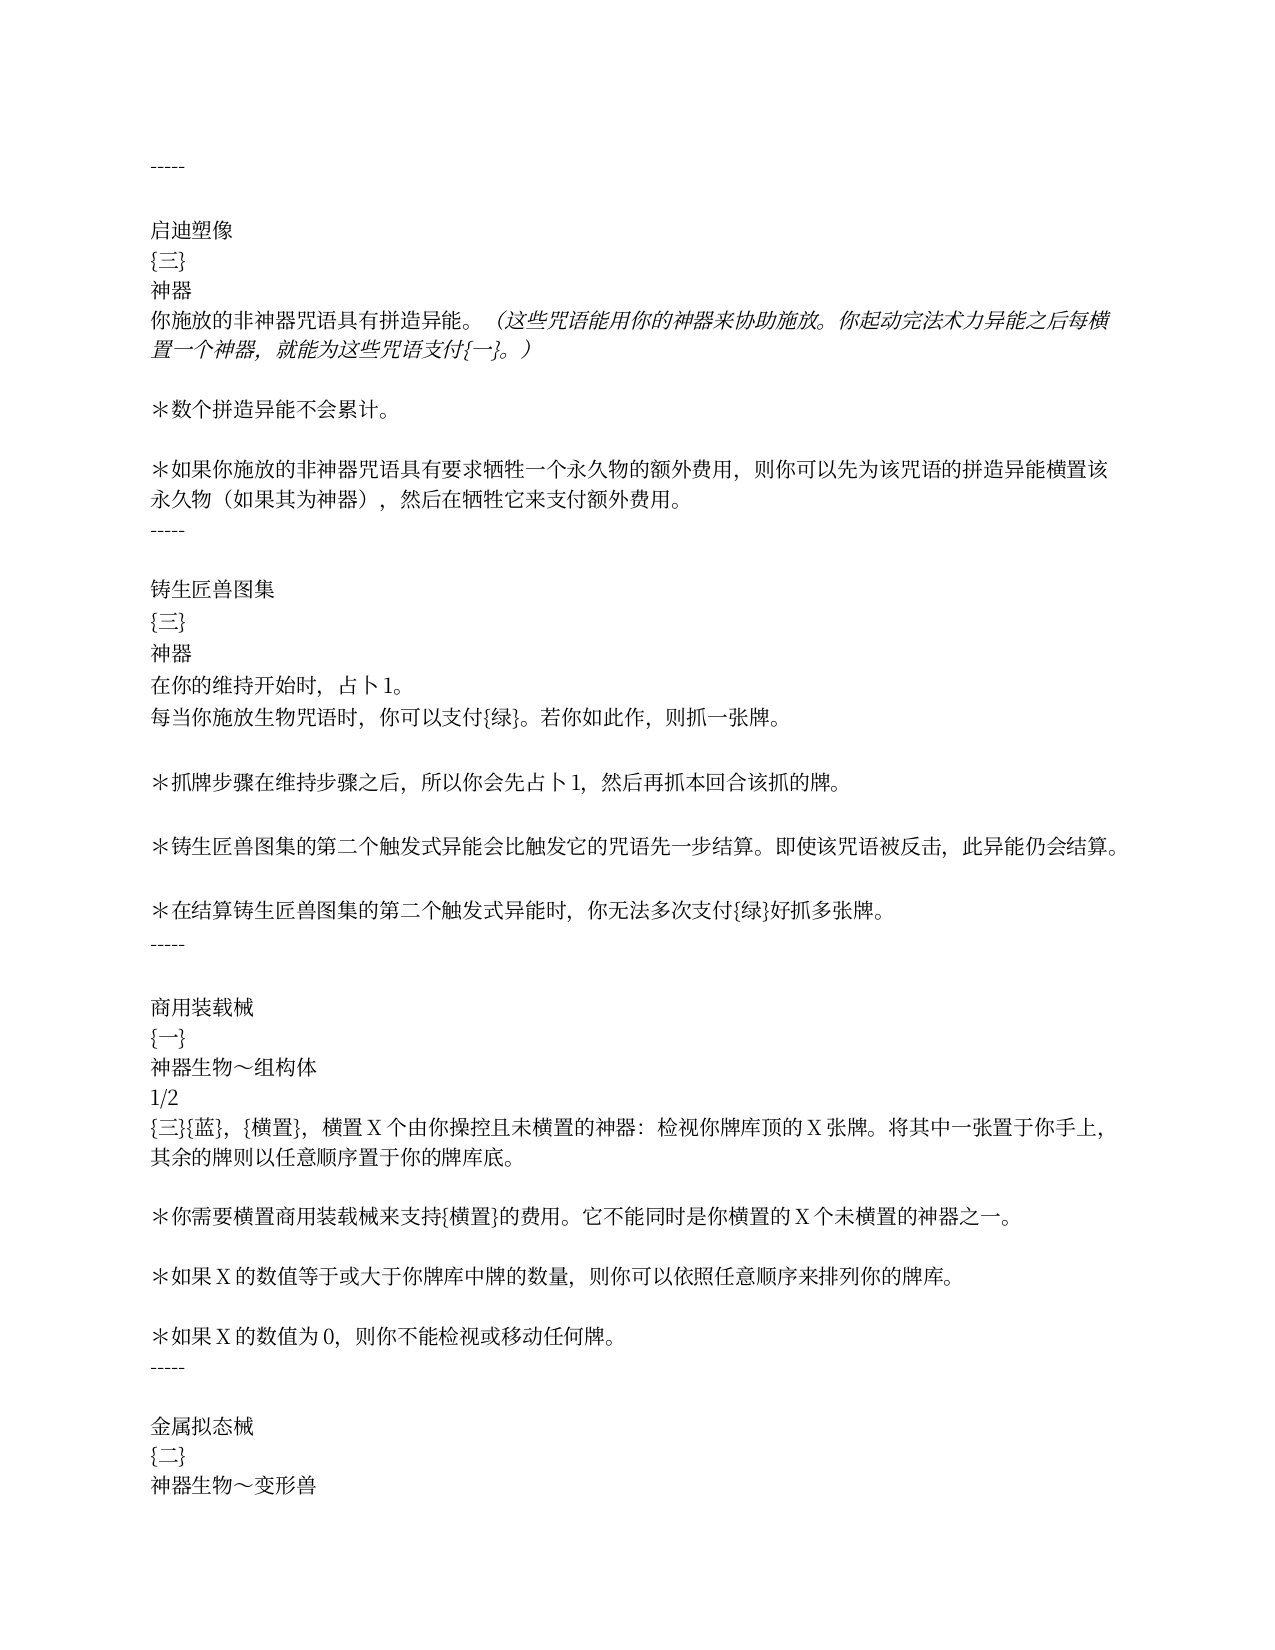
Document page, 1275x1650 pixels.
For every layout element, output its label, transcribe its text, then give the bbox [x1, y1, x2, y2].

text ----- [150, 150, 1125, 180]
text ＊数个拼造异能不会累计。 [150, 394, 1125, 424]
text ＊如果你施放的非神器咒语具有要求牺牲一个永久物的额外费用，则你可以先为该咒语的拼造异能横置该永久物（如果其为神器），然后在牺牲它来支付额外费用。 [150, 453, 1125, 513]
text {三} [150, 244, 1125, 274]
text 你施放的非神器咒语具有拼造异能。（这些咒语能用你的神器来协助施放。你起动完法术力异能之后每横置一个神器，就能为这些咒语支付{一}。） [150, 304, 1125, 364]
text ----- [150, 513, 1125, 543]
text 神器生物～组构体 [150, 1051, 1125, 1081]
text 在你的维持开始时，占卜1。 [150, 670, 1125, 699]
text 神器 [150, 274, 1125, 304]
text ----- [150, 1350, 1125, 1380]
text 启迪塑像 [150, 214, 1125, 244]
text 神器生物～变形兽 [150, 1470, 1125, 1500]
text {三} [150, 605, 1125, 635]
text 1/2 [150, 1081, 1125, 1111]
text ＊如果X的数值为0，则你不能检视或移动任何牌。 [150, 1320, 1125, 1350]
text ＊你需要横置商用装载械来支持{横置}的费用。它不能同时是你横置的X个未横置的神器之一。 [150, 1201, 1125, 1231]
text 铸生匠兽图集 [150, 573, 1125, 603]
text ＊抓牌步骤在维持步骤之后，所以你会先占卜1，然后再抓本回合该抓的牌。 [150, 766, 1125, 796]
text {二} [150, 1440, 1125, 1470]
text ----- [150, 927, 1125, 957]
text {一} [150, 1021, 1125, 1051]
text 神器 [150, 637, 1125, 667]
text ＊铸生匠兽图集的第二个触发式异能会比触发它的咒语先一步结算。即使该咒语被反击，此异能仍会结算。 [150, 831, 1125, 861]
text 商用装载械 [150, 992, 1125, 1021]
text ＊在结算铸生匠兽图集的第二个触发式异能时，你无法多次支付{绿}好抓多张牌。 [150, 895, 1125, 925]
text {三}{蓝}，{横置}，横置X个由你操控且未横置的神器：检视你牌库顶的X张牌。将其中一张置于你手上，其余的牌则以任意顺序置于你的牌库底。 [150, 1111, 1125, 1171]
text 金属拟态械 [150, 1410, 1125, 1440]
text 每当你施放生物咒语时，你可以支付{绿}。若你如此作，则抓一张牌。 [150, 702, 1125, 732]
text ＊如果X的数值等于或大于你牌库中牌的数量，则你可以依照任意顺序来排列你的牌库。 [150, 1261, 1125, 1291]
